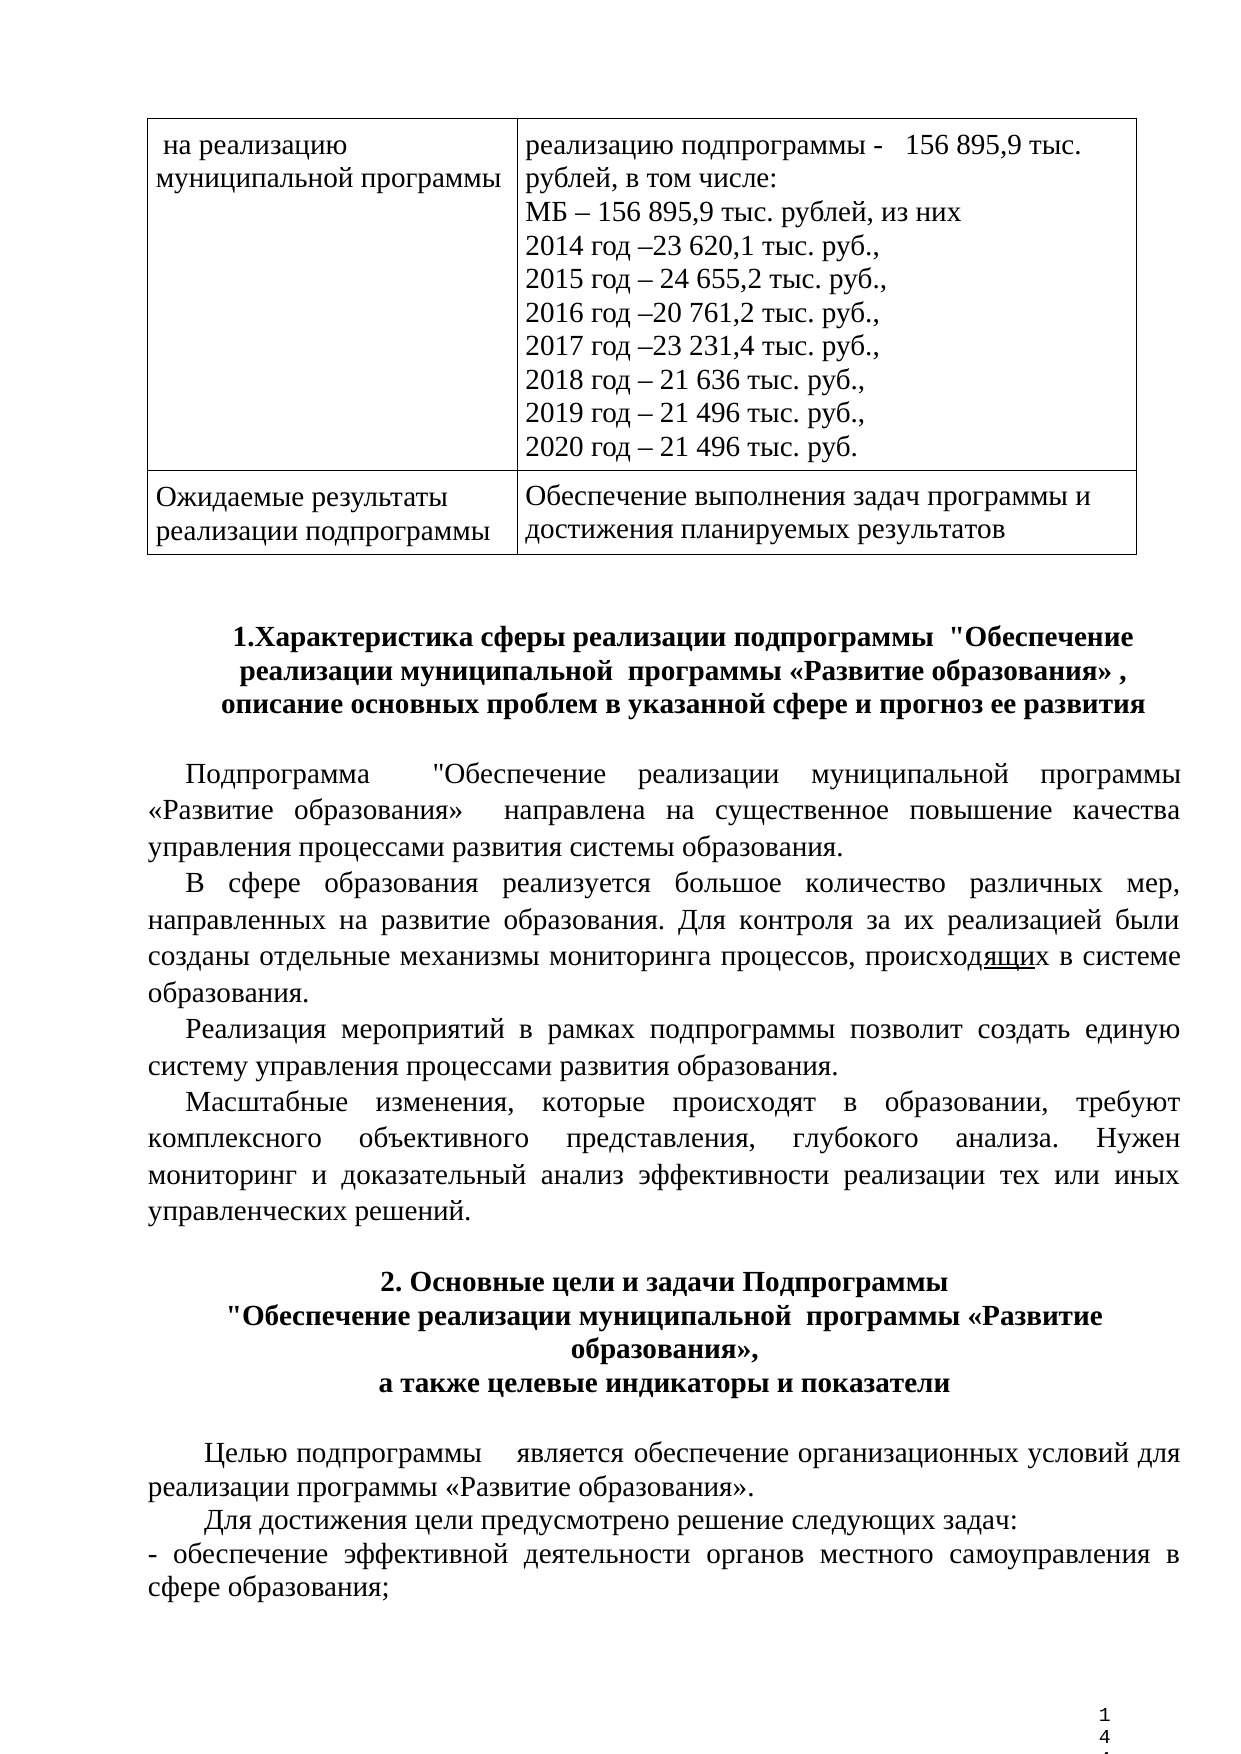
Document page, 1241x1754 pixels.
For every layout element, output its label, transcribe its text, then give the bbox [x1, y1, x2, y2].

text В сфере образования реализуется большое количество различных мер, направленных на развитие образования. Для контроля за их реализацией были созданы отдельные механизмы мониторинга процессов, происходящих в системе образования. [148, 863, 1181, 1009]
text Подпрограмма "Обеспечение реализации муниципальной программы «Развитие образования» направлена на существенное повышение качества управления процессами развития системы образования. [148, 754, 1181, 863]
text 1.Характеристика сферы реализации подпрограммы "Обеспечение реализации муниципальной программы «Развитие образования» , описание основных проблем в указанной сфере и прогноз ее развития [185, 620, 1181, 721]
text 2. Основные цели и задачи Подпрограммы [148, 1264, 1181, 1298]
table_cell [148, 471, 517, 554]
text а также целевые индикаторы и показатели [148, 1365, 1181, 1399]
text - обеспечение эффективной деятельности органов местного самоуправления в сфере образования; [148, 1536, 1181, 1603]
text "Обеспечение реализации муниципальной программы «Развитие образования», [148, 1298, 1181, 1365]
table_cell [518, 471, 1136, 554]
text Для достижения цели предусмотрено решение следующих задач: [148, 1502, 1181, 1536]
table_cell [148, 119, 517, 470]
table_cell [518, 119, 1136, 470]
text Масштабные изменения, которые происходят в образовании, требуют комплексного объективного представления, глубокого анализа. Нужен мониторинг и доказательный анализ эффективности реализации тех или иных управленческих решений. [148, 1082, 1181, 1228]
text Целью подпрограммы является обеспечение организационных условий для реализации программы «Развитие образования». [148, 1435, 1181, 1502]
text Реализация мероприятий в рамках подпрограммы позволит создать единую систему управления процессами развития образования. [148, 1009, 1181, 1082]
